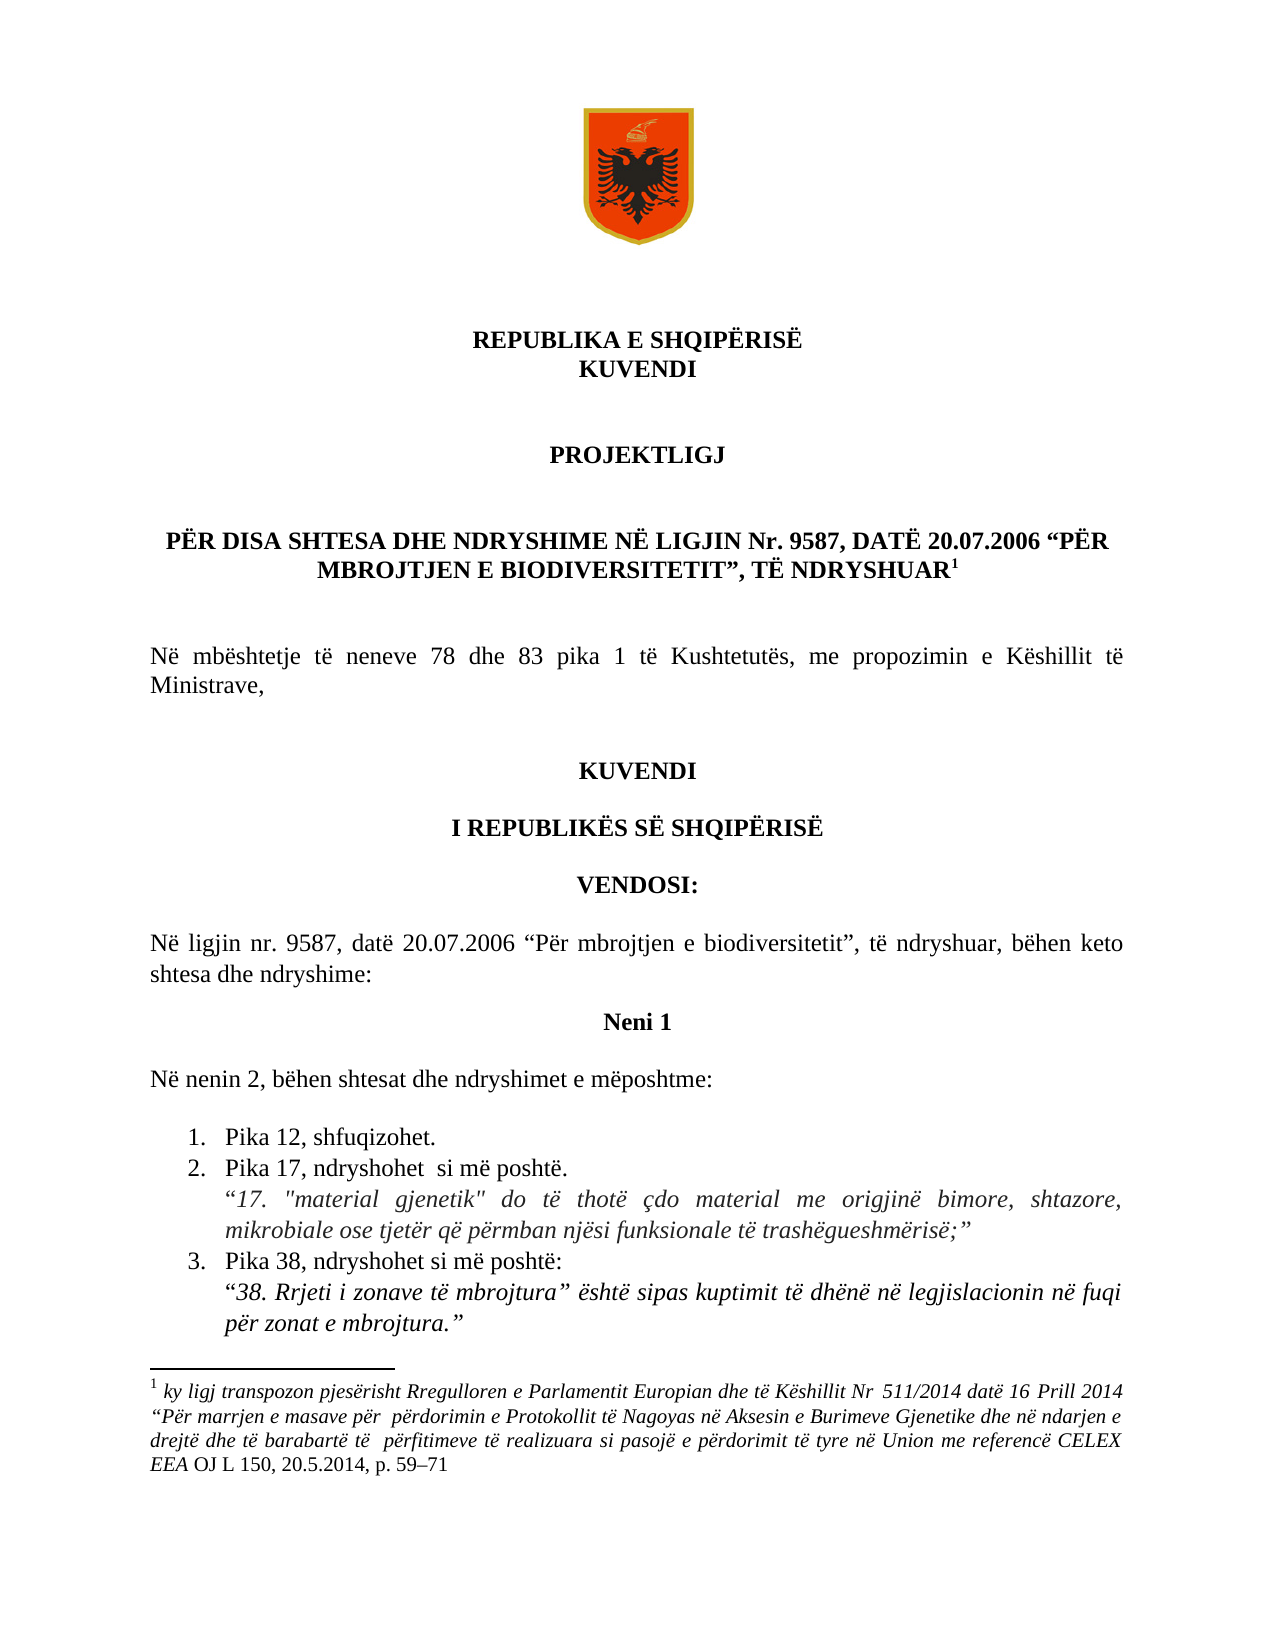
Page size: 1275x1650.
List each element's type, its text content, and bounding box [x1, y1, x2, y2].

text PËR DISA SHTESA DHE NDRYSHIME NË LIGJIN Nr. 9587, DATË 20.07.2006 “PËR MBROJTJEN E BIODIVERSITETIT”, TË NDRYSHUAR [150, 526, 1125, 584]
list PROJEKTLIGJ [150, 440, 1125, 469]
text Në ligjin nr. 9587, datë 20.07.2006 “Për mbrojtjen e biodiversitetit”, të ndryshuar, bëhen keto shtesa dhe ndryshime: [150, 928, 1125, 988]
list KUVENDI [150, 354, 1125, 383]
text I REPUBLIKËS SË SHQIPËRISË VENDOSI: [150, 813, 1125, 899]
text Në mbështetje të neneve 78 dhe 83 pika 1 të Kushtetutës, me propozimin e Këshillit të Ministrave, [150, 641, 1125, 699]
list Pika 38, ndryshohet si më poshtë: [187, 1246, 1125, 1275]
picture [578, 103, 697, 249]
list “38. Rrjeti i zonave të mbrojtura” është sipas kuptimit të dhënë në legjislacionin në fuqi për zonat e mbrojtura.” [225, 1277, 1125, 1337]
text Në nenin 2, bëhen shtesat dhe ndryshimet e mëposhtme: [150, 1064, 1125, 1093]
list “17. "material gjenetik" do të thotë çdo material me origjinë bimore, shtazore, mikrobiale ose tjetër që përmban njësi funksionale të trashëgueshmërisë;” [225, 1184, 1125, 1244]
list Pika 12, shfuqizohet. [187, 1122, 1125, 1151]
text KUVENDI [150, 728, 1125, 813]
list Pika 17, ndryshohet si më poshtë. [187, 1153, 1125, 1182]
list REPUBLIKA E SHQIPËRISË [150, 325, 1125, 354]
text Neni 1 [150, 1007, 1125, 1036]
